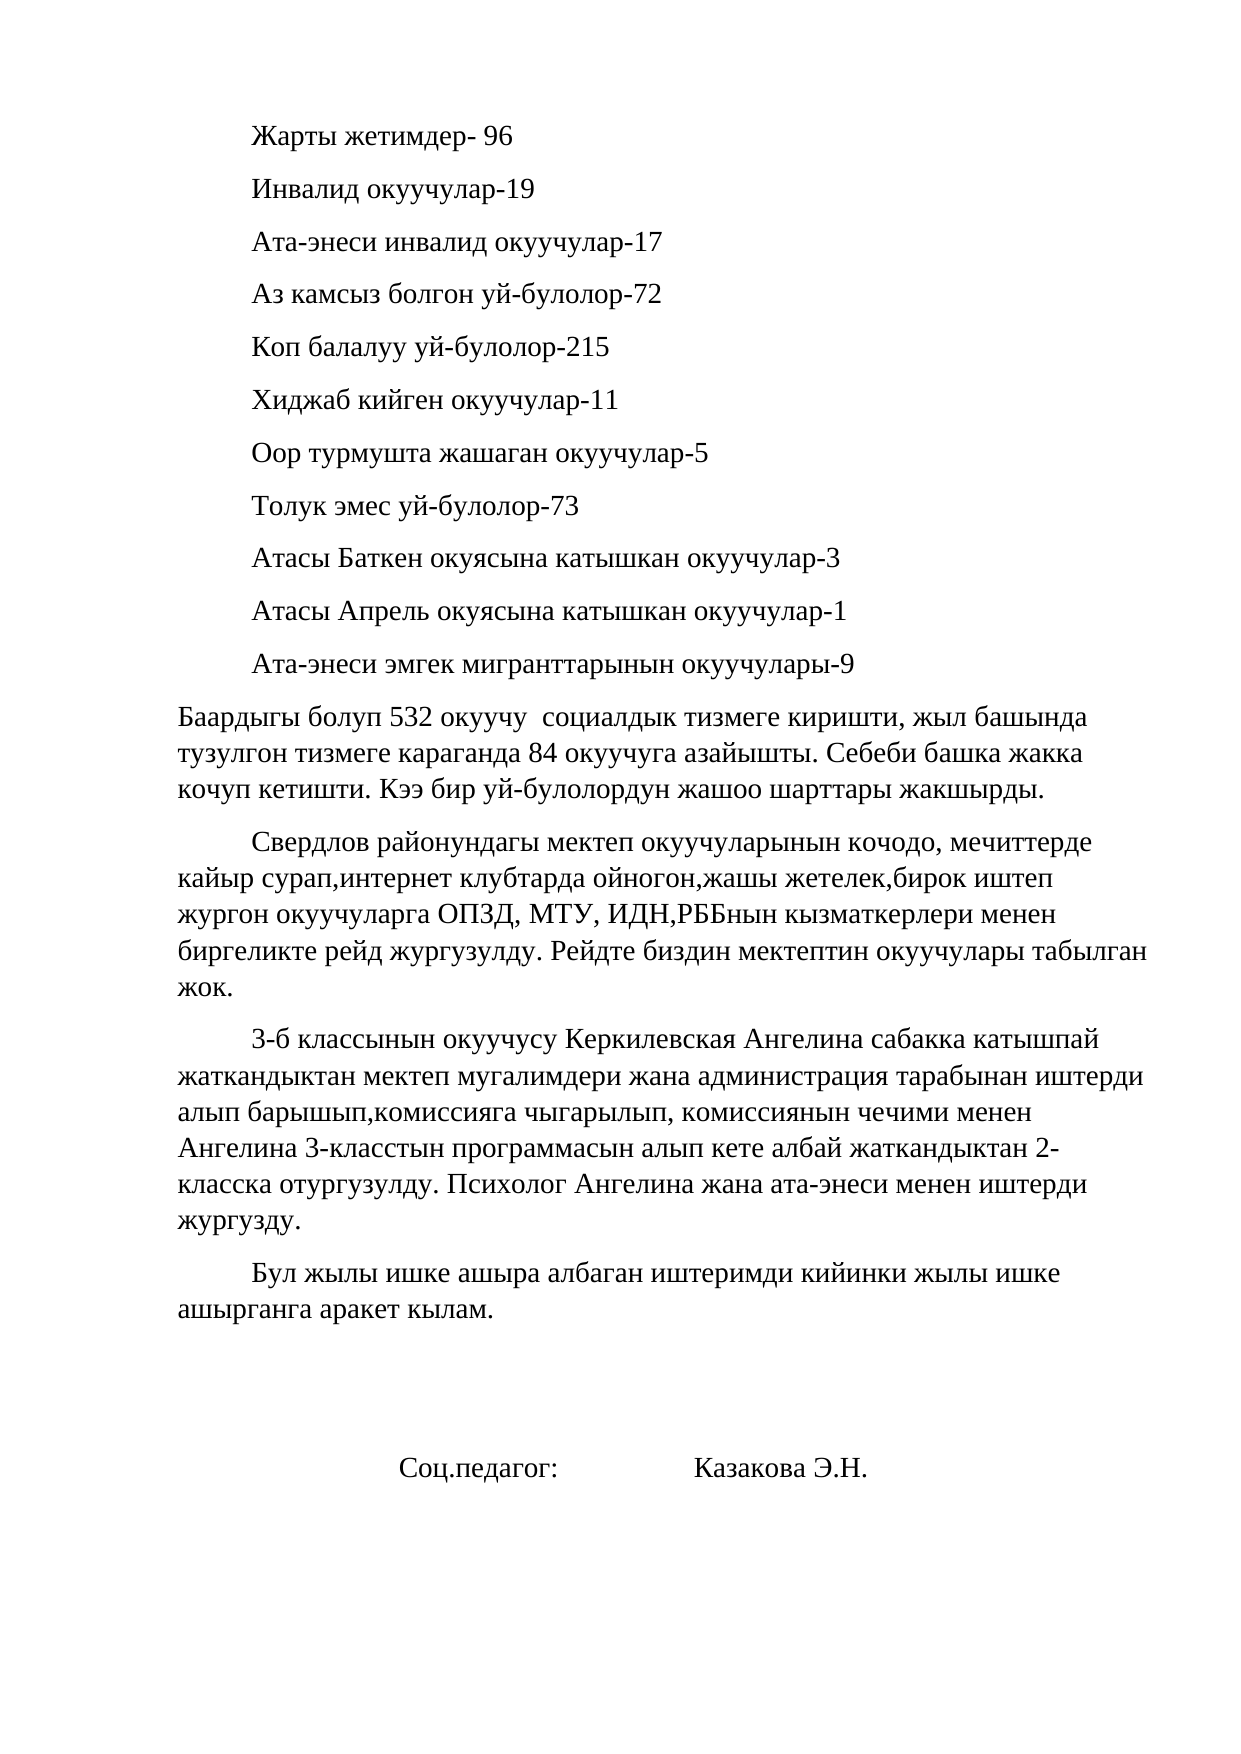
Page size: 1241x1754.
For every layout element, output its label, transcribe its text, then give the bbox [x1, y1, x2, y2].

text Аз камсыз болгон уй-булолор-72 [177, 277, 1152, 310]
text Атасы Баткен окуясына катышкан окуучулар-3 [177, 541, 1152, 574]
text Хиджаб кийген окуучулар-11 [177, 382, 1152, 416]
text Инвалид окуучулар-19 [177, 171, 1152, 204]
text Соц.педагог: Казакова Э.Н. [325, 1450, 1152, 1483]
text Коп балалуу уй-булолор-215 [177, 329, 1152, 363]
text Толук эмес уй-булолор-73 [177, 488, 1152, 521]
text Оор турмушта жашаган окуучулар-5 [177, 435, 1152, 468]
text Бул жылы ишке ашыра албаган иштеримди кийинки жылы ишке ашырганга аракет кылам. [177, 1255, 1152, 1325]
text Баардыгы болуп 532 окуучу социалдык тизмеге киришти, жыл башында тузулгон тизмеге караганда 84 окуучуга азайышты. Себеби башка жакка кочуп кетишти. Кээ бир уй-булолордун жашоо шарттары жакшырды. [177, 699, 1152, 805]
text Ата-энеси эмгек мигранттарынын окуучулары-9 [177, 646, 1152, 680]
text Атасы Апрель окуясына катышкан окуучулар-1 [177, 593, 1152, 627]
text Ата-энеси инвалид окуучулар-17 [177, 224, 1152, 257]
text Свердлов районундагы мектеп окуучуларынын кочодо, мечиттерде кайыр сурап,интернет клубтарда ойногон,жашы жетелек,бирок иштеп жургон окуучуларга ОПЗД, МТУ, ИДН,РББнын кызматкерлери менен биргеликте рейд жургузулду. Рейдте биздин мектептин окуучулары табылган жок. [177, 824, 1152, 1002]
text Жарты жетимдер- 96 [177, 118, 1152, 152]
text 3-б классынын окуучусу Керкилевская Ангелина сабакка катышпай жаткандыктан мектеп мугалимдери жана администрация тарабынан иштерди алып барышып,комиссияга чыгарылып, комиссиянын чечими менен Ангелина 3-класстын программасын алып кете албай жаткандыктан 2-класска отургузулду. Психолог Ангелина жана ата-энеси менен иштерди жургузду. [177, 1022, 1152, 1236]
